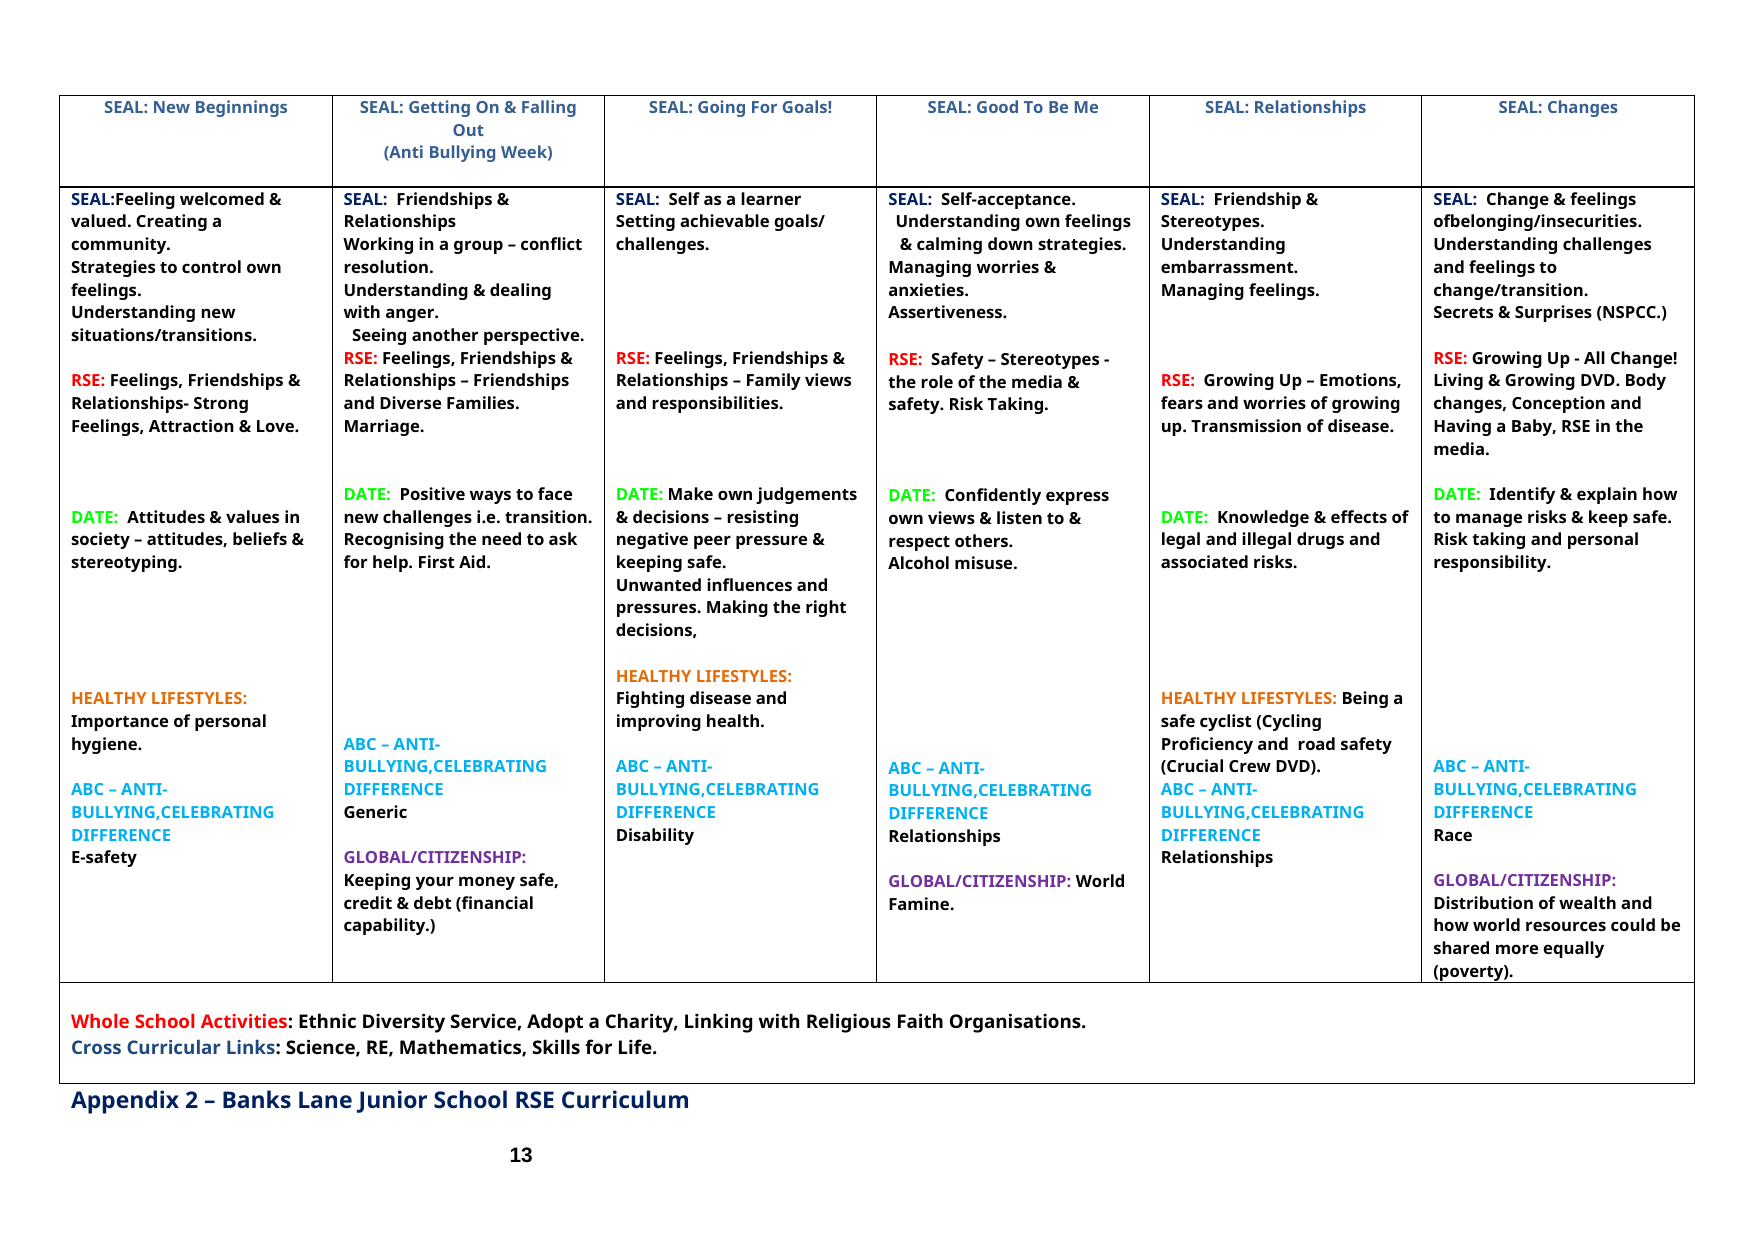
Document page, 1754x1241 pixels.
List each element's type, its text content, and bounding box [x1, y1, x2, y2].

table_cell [1150, 96, 1421, 186]
table_cell SEAL: Self as a learner Setting achievable goals/ challenges. RSE: Feelings, Friendships & Relationships – Family views and responsibilities. DATE: Make own judgements & decisions – resisting negative peer pressure & keeping safe. Unwanted influences and pressures. Making the right decisions, HEALTHY LIFESTYLES: Fighting disease and improving health. ABC – ANTI-BULLYING,CELEBRATING DIFFERENCE Disability [605, 188, 876, 982]
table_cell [877, 96, 1149, 186]
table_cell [605, 96, 876, 186]
table_cell SEAL: Self-acceptance. Understanding own feelings & calming down strategies. Managing worries & anxieties. Assertiveness. RSE: Safety – Stereotypes - the role of the media & safety. Risk Taking. DATE: Confidently express own views & listen to & respect others. Alcohol misuse. ABC – ANTI-BULLYING,CELEBRATING DIFFERENCE Relationships GLOBAL/CITIZENSHIP: World Famine. [877, 188, 1149, 982]
table_cell SEAL: Friendship & Stereotypes. Understanding embarrassment. Managing feelings. RSE: Growing Up – Emotions, fears and worries of growing up. Transmission of disease. DATE: Knowledge & effects of legal and illegal drugs and associated risks. HEALTHY LIFESTYLES: Being a safe cyclist (Cycling Proficiency and road safety (Crucial Crew DVD). ABC – ANTI-BULLYING,CELEBRATING DIFFERENCE Relationships [1150, 188, 1421, 982]
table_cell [333, 96, 604, 186]
table_cell SEAL:Feeling welcomed & valued. Creating a community. Strategies to control own feelings. Understanding new situations/transitions. RSE: Feelings, Friendships & Relationships- Strong Feelings, Attraction & Love. DATE: Attitudes & values in society – attitudes, beliefs & stereotyping. HEALTHY LIFESTYLES: Importance of personal hygiene. ABC – ANTI-BULLYING,CELEBRATING DIFFERENCE E-safety [60, 188, 332, 982]
table_cell SEAL: Change & feelings ofbelonging/insecurities. Understanding challenges and feelings to change/transition. Secrets & Surprises (NSPCC.) RSE: Growing Up - All Change! Living & Growing DVD. Body changes, Conception and Having a Baby, RSE in the media. DATE: Identify & explain how to manage risks & keep safe. Risk taking and personal responsibility. ABC – ANTI-BULLYING,CELEBRATING DIFFERENCE Race GLOBAL/CITIZENSHIP: Distribution of wealth and how world resources could be shared more equally (poverty). [1422, 188, 1694, 982]
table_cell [1422, 96, 1694, 186]
table_cell Whole School Activities: Ethnic Diversity Service, Adopt a Charity, Linking with Religious Faith Organisations. Cross Curricular Links: Science, RE, Mathematics, Skills for Life. [60, 983, 1694, 1082]
text Appendix 2 – Banks Lane Junior School RSE Curriculum [71, 1084, 1683, 1115]
table_cell SEAL: Friendships & Relationships Working in a group – conflict resolution. Understanding & dealing with anger. Seeing another perspective. RSE: Feelings, Friendships & Relationships – Friendships and Diverse Families. Marriage. DATE: Positive ways to face new challenges i.e. transition. Recognising the need to ask for help. First Aid. ABC – ANTI-BULLYING,CELEBRATING DIFFERENCE Generic GLOBAL/CITIZENSHIP: Keeping your money safe, credit & debt (financial capability.) [333, 188, 604, 982]
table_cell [60, 96, 332, 186]
